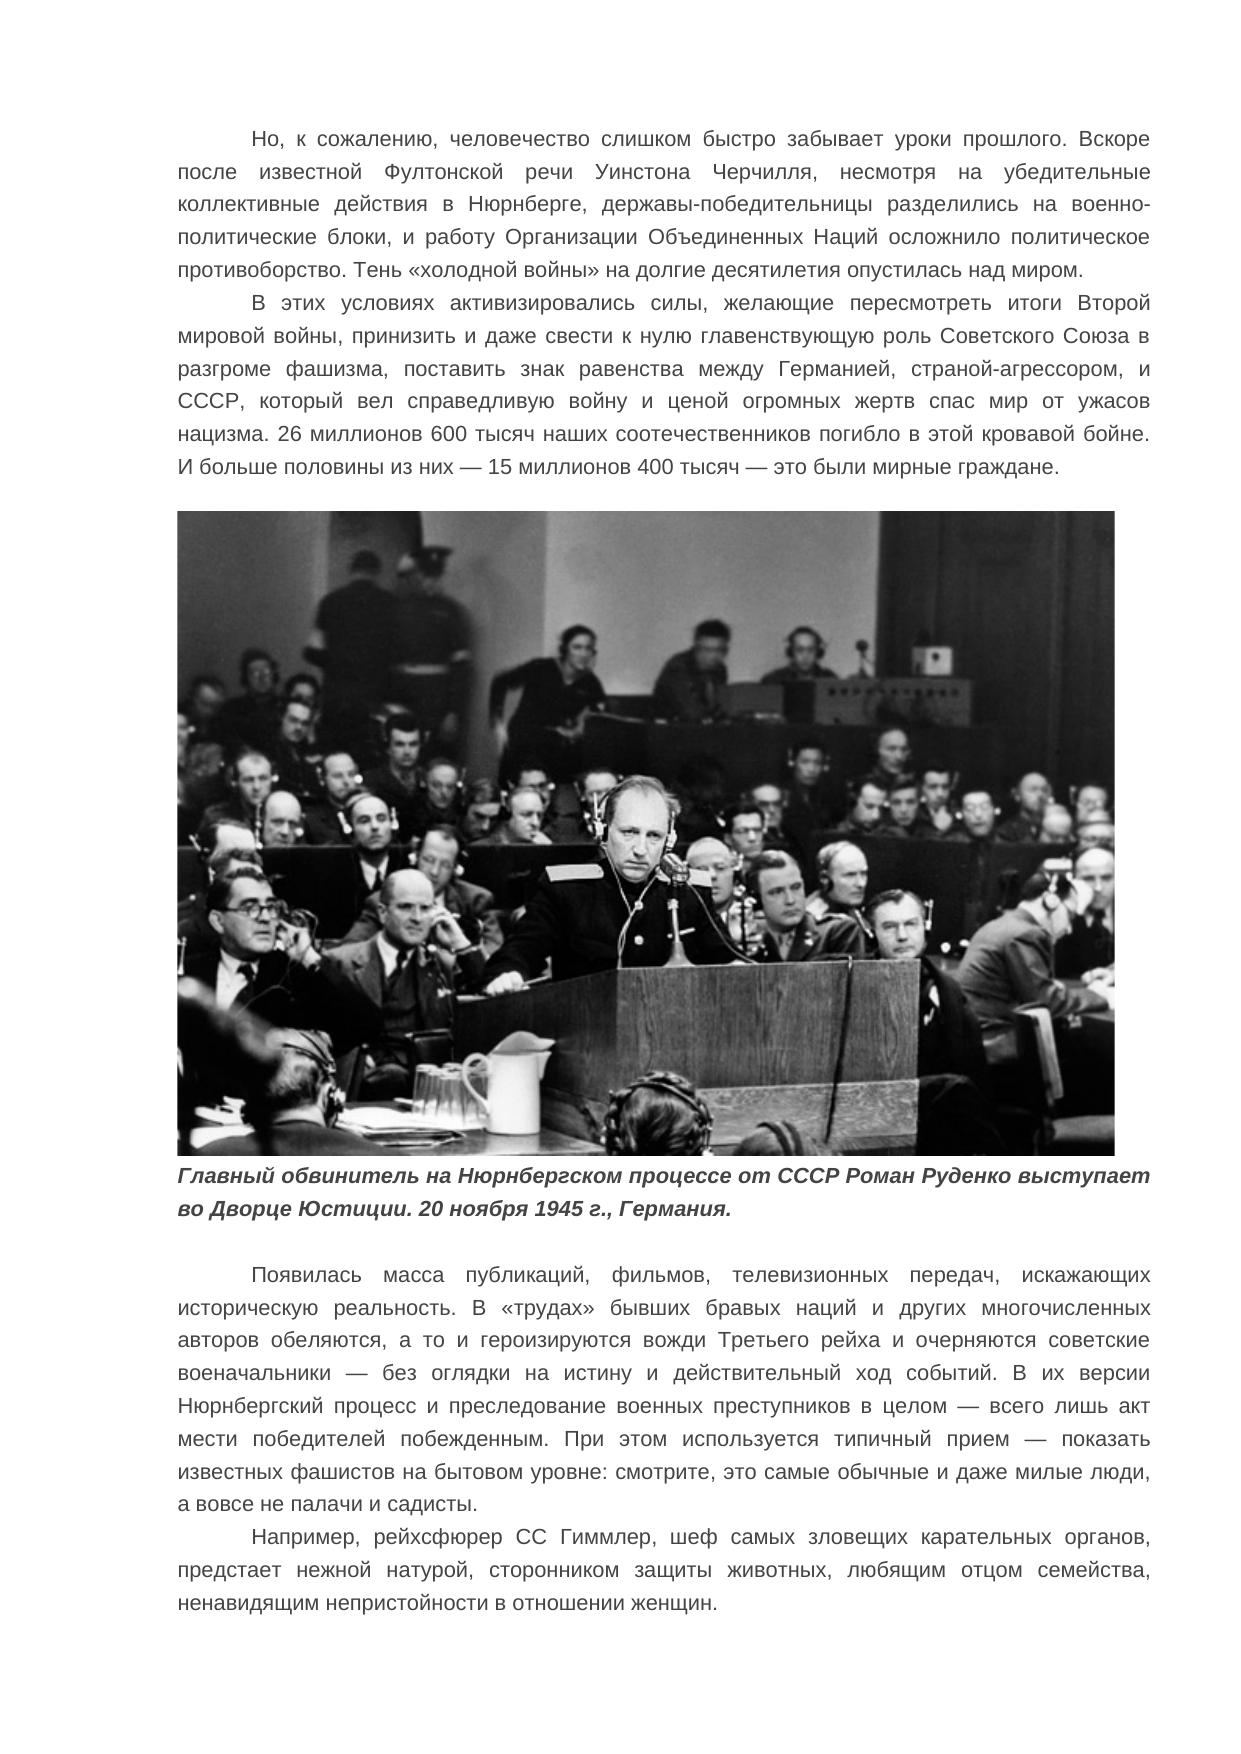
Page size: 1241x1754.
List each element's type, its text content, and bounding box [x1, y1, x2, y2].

picture [177, 511, 1115, 1156]
text Например, рейхсфюрер СС Гиммлер, шеф самых зловещих карательных органов, предстает нежной натурой, сторонником защиты животных, любящим отцом семейства, ненавидящим непристойности в отношении женщин. [177, 1517, 1152, 1615]
text В этих условиях активизировались силы, желающие пересмотреть итоги Второй мировой войны, принизить и даже свести к нулю главенствующую роль Советского Союза в разгроме фашизма, поставить знак равенства между Германией, страной-агрессором, и СССР, который вел справедливую войну и ценой огромных жертв спас мир от ужасов нацизма. 26 миллионов 600 тысяч наших соотечественников погибло в этой кровавой бойне. И больше половины из них — 15 миллионов 400 тысяч — это были мирные граждане. [177, 282, 1152, 479]
text Но, к сожалению, человечество слишком быстро забывает уроки прошлого. Вскоре после известной Фултонской речи Уинстона Черчилля, несмотря на убедительные коллективные действия в Нюрнберге, державы-победительницы разделились на военно-политические блоки, и работу Организации Объединенных Наций осложнило политическое противоборство. Тень «холодной войны» на долгие десятилетия опустилась над миром. [177, 118, 1152, 282]
text Появилась масса публикаций, фильмов, телевизионных передач, искажающих историческую реальность. В «трудах» бывших бравых наций и других многочисленных авторов обеляются, а то и героизируются вожди Третьего рейха и очерняются советские военачальники — без оглядки на истину и действительный ход событий. В их версии Нюрнбергский процесс и преследование военных преступников в целом — всего лишь акт мести победителей побежденным. При этом используется типичный прием — показать известных фашистов на бытовом уровне: смотрите, это самые обычные и даже милые люди, а вовсе не палачи и садисты. [177, 1254, 1152, 1517]
text Главный обвинитель на Нюрнбергском процессе от СССР Роман Руденко выступает во Дворце Юстиции. 20 ноября 1945 г., Германия. [177, 1156, 1152, 1221]
